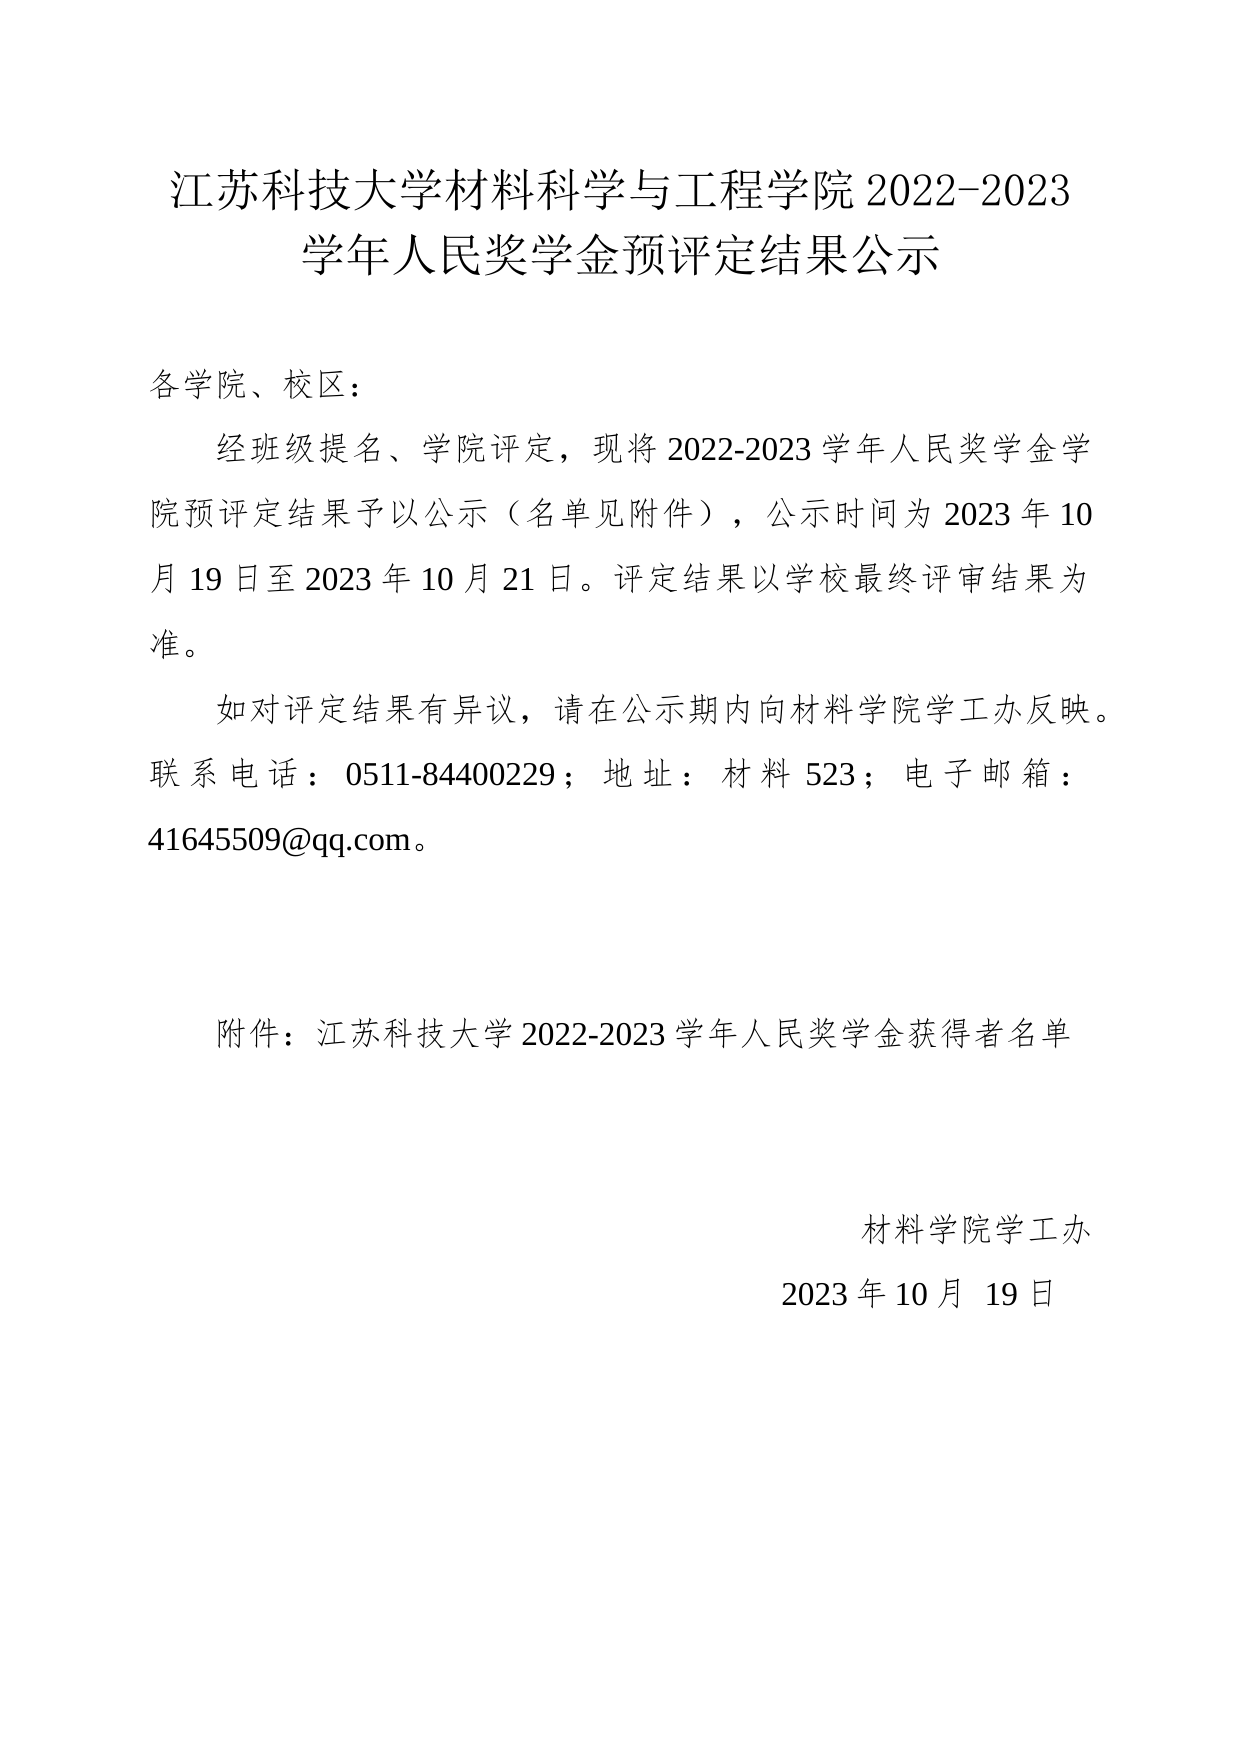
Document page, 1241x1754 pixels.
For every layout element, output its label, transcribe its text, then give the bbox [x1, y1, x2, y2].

text 如对评定结果有异议，请在公示期内向材料学院学工办反映。联系电话：0511-84400229；地址：材料523；电子邮箱：41645509@qq.com。 [148, 674, 1092, 869]
text 2023年10月 19日 [148, 1259, 1092, 1324]
text 附件：江苏科技大学2022-2023学年人民奖学金获得者名单 [148, 999, 1092, 1064]
text 材料学院学工办 [148, 1194, 1092, 1259]
text 江苏科技大学材料科学与工程学院2022-2023学年人民奖学金预评定结果公示 [148, 154, 1092, 284]
text 经班级提名、学院评定，现将2022-2023学年人民奖学金学院预评定结果予以公示（名单见附件），公示时间为2023年10月19日至2023年10月21日。评定结果以学校最终评审结果为准。 [148, 414, 1092, 674]
text 各学院、校区： [148, 349, 1092, 414]
